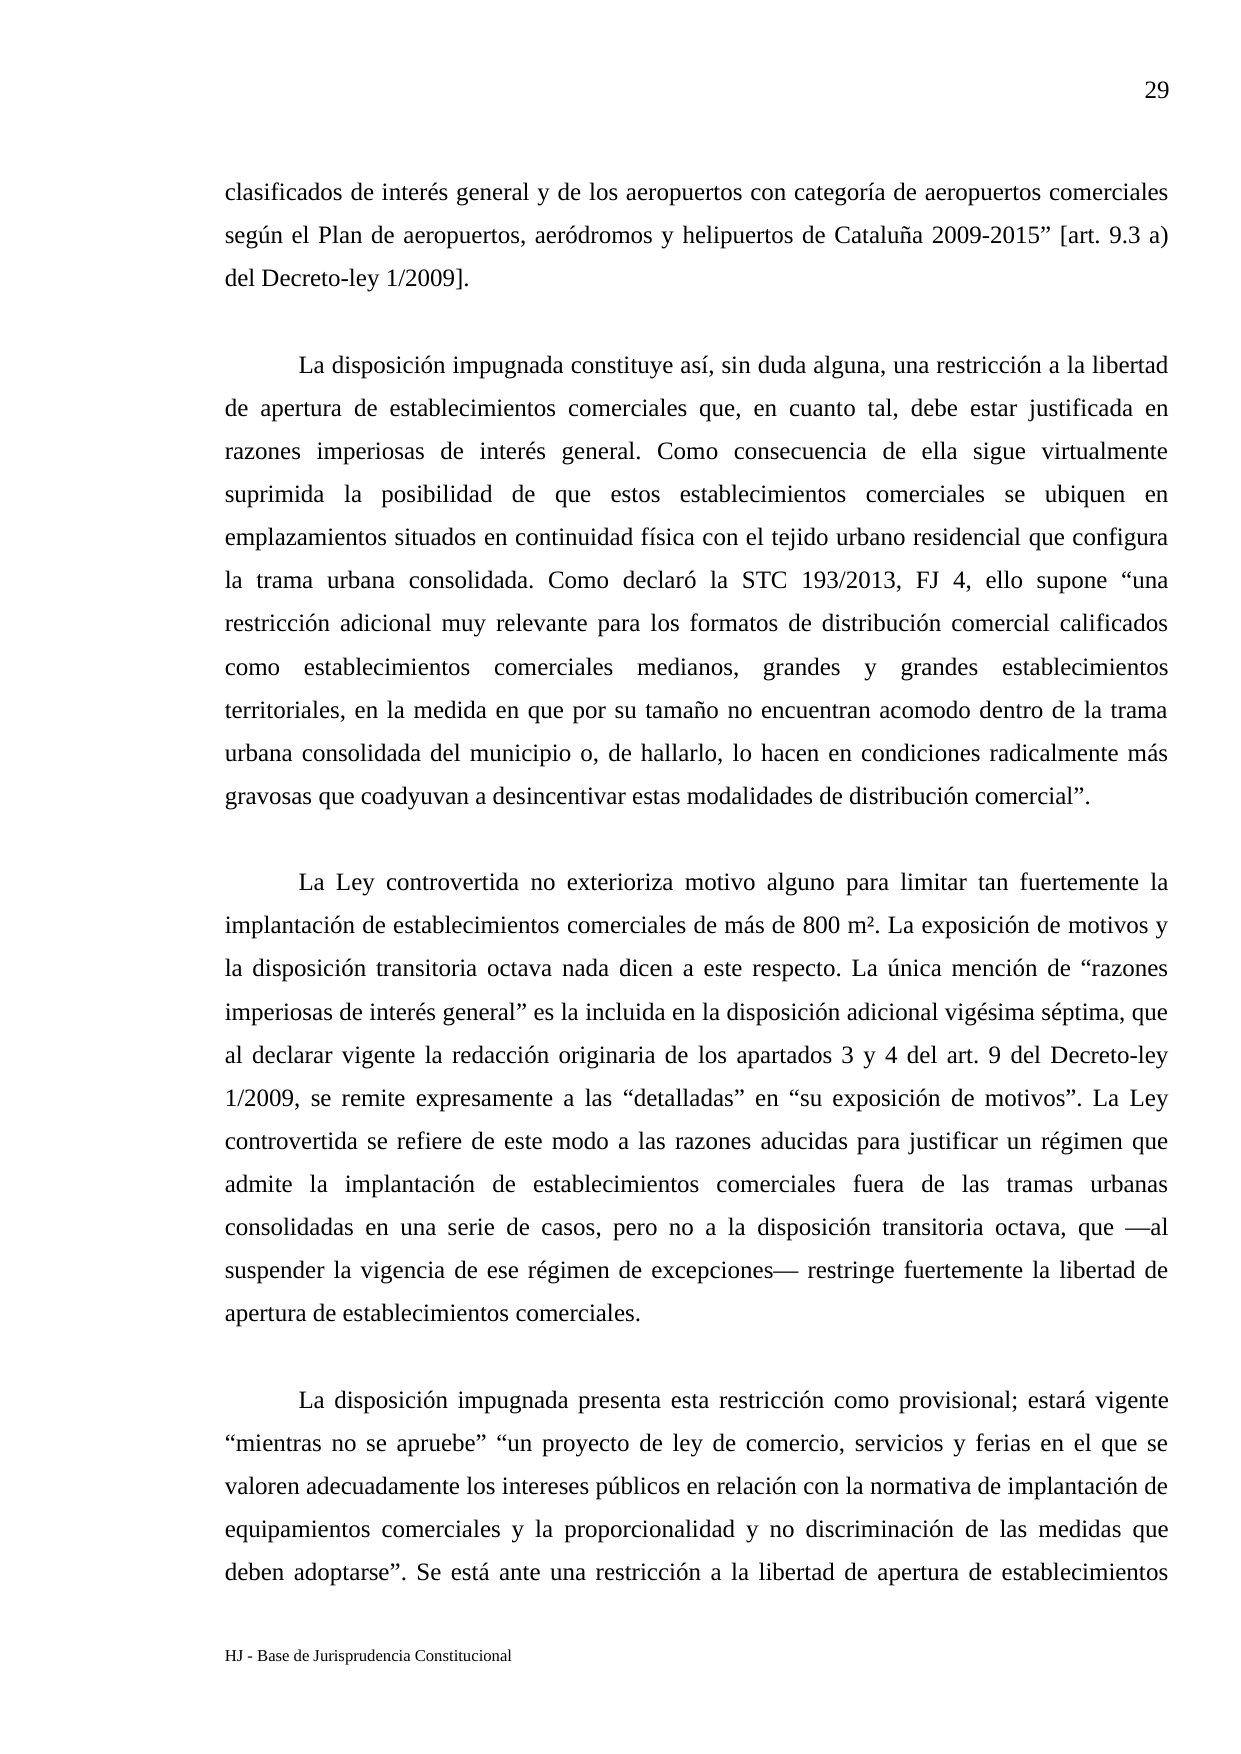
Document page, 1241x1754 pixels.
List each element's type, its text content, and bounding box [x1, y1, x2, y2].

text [224, 177, 1169, 292]
text La Ley controvertida no exterioriza motivo alguno para limitar tan fuertemente la implantación de establecimientos comerciales de más de 800 m². La exposición de motivos y la disposición transitoria octava nada dicen a este respecto. La única mención de “razones imperiosas de interés general” es la incluida en la disposición adicional vigésima séptima, que al declarar vigente la redacción originaria de los apartados 3 y 4 del art. 9 del Decreto-ley 1/2009, se remite expresamente a las “detalladas” en “su exposición de motivos”. La Ley controvertida se refiere de este modo a las razones aducidas para justificar un régimen que admite la implantación de establecimientos comerciales fuera de las tramas urbanas consolidadas en una serie de casos, pero no a la disposición transitoria octava, que —al suspender la vigencia de ese régimen de excepciones— restringe fuertemente la libertad de apertura de establecimientos comerciales. [224, 867, 1169, 1327]
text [224, 1385, 1169, 1586]
text La disposición impugnada constituye así, sin duda alguna, una restricción a la libertad de apertura de establecimientos comerciales que, en cuanto tal, debe estar justificada en razones imperiosas de interés general. Como consecuencia de ella sigue virtualmente suprimida la posibilidad de que estos establecimientos comerciales se ubiquen en emplazamientos situados en continuidad física con el tejido urbano residencial que configura la trama urbana consolidada. Como declaró la STC 193/2013, FJ 4, ello supone “una restricción adicional muy relevante para los formatos de distribución comercial calificados como establecimientos comerciales medianos, grandes y grandes establecimientos territoriales, en la medida en que por su tamaño no encuentran acomodo dentro de la trama urbana consolidada del municipio o, de hallarlo, lo hacen en condiciones radicalmente más gravosas que coadyuvan a desincentivar estas modalidades de distribución comercial”. [224, 350, 1169, 810]
